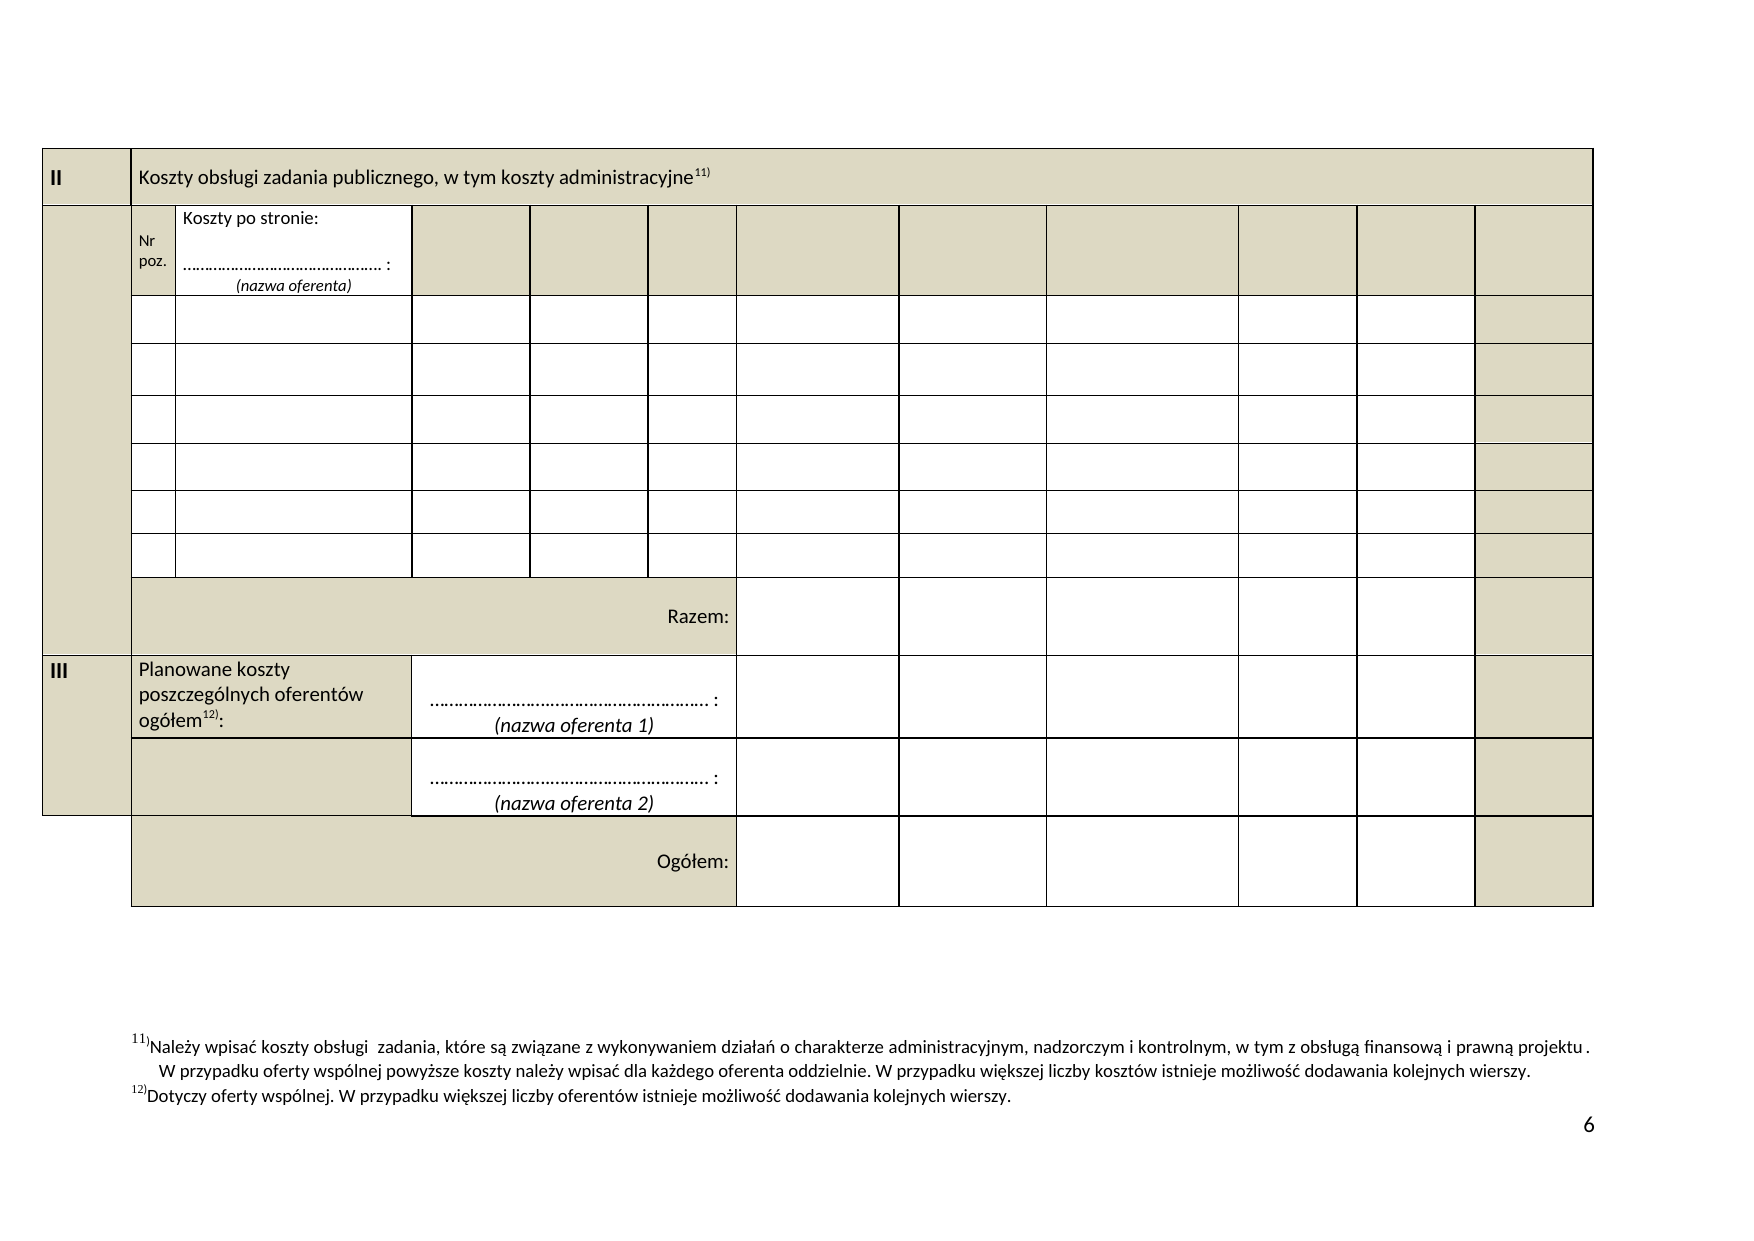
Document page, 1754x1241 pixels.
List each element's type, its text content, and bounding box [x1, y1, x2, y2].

table_cell [737, 296, 898, 343]
table_cell [900, 396, 1046, 442]
table_cell [176, 491, 411, 533]
table_cell [649, 344, 736, 395]
table_cell [413, 296, 529, 343]
table_cell [1047, 344, 1238, 395]
table_cell [1239, 444, 1356, 490]
table_cell [900, 817, 1046, 906]
table_cell [900, 444, 1046, 490]
table_cell …………………….…………………………… : (nazwa oferenta 2) [412, 739, 736, 815]
table_cell [531, 206, 647, 295]
table_cell …………………….…………………………… : (nazwa oferenta 1) [412, 656, 736, 737]
table_cell [1047, 534, 1238, 577]
table_cell [900, 206, 1046, 295]
table_cell [1476, 739, 1592, 815]
table_cell [737, 817, 898, 906]
table_cell [176, 534, 411, 577]
table_cell Planowane koszty poszczególnych oferentów ogółem): [132, 656, 411, 737]
table_cell [1476, 656, 1592, 737]
table_cell [900, 656, 1046, 737]
table_cell [1047, 444, 1238, 490]
table_cell [737, 344, 898, 395]
table_cell Koszty po stronie: ………………………………………. : (nazwa oferenta) [176, 206, 411, 295]
table_cell [1239, 578, 1356, 654]
table_cell [649, 396, 736, 442]
table_cell [900, 578, 1046, 654]
table_cell [43, 206, 131, 654]
table_cell [1358, 396, 1474, 442]
table_cell [1476, 444, 1592, 490]
table_cell [413, 396, 529, 442]
table_cell [176, 396, 411, 442]
table_cell [737, 206, 898, 295]
table_cell [1047, 296, 1238, 343]
table_cell [1047, 739, 1238, 815]
table_cell [413, 444, 529, 490]
table_cell [900, 739, 1046, 815]
table_cell [1239, 206, 1356, 295]
table_cell [737, 444, 898, 490]
table_cell [132, 344, 175, 395]
table_cell Ogółem: [132, 816, 736, 906]
table_cell [649, 444, 736, 490]
table_cell [531, 344, 647, 395]
table_cell [900, 296, 1046, 343]
table_cell [737, 396, 898, 442]
table_cell [649, 534, 736, 577]
table_cell [1476, 206, 1592, 295]
table_cell [531, 491, 647, 533]
table_cell [1476, 534, 1592, 577]
table_cell [1047, 578, 1238, 654]
table_cell [413, 534, 529, 577]
table_cell III [43, 656, 131, 815]
table_cell [1358, 444, 1474, 490]
table_cell [132, 491, 175, 533]
table_cell [176, 344, 411, 395]
table_cell [132, 296, 175, 343]
table_cell [132, 534, 175, 577]
table_cell [649, 206, 736, 295]
table_cell [531, 534, 647, 577]
table_cell Nr poz. [132, 206, 175, 295]
table_cell [737, 491, 898, 533]
table_cell [1047, 206, 1238, 295]
table_cell [1047, 491, 1238, 533]
table_cell [1239, 656, 1356, 737]
table_cell [1358, 578, 1474, 654]
table_cell [1358, 344, 1474, 395]
table_cell [737, 656, 898, 737]
table_cell [176, 296, 411, 343]
table_cell [1358, 817, 1474, 906]
table_cell [1239, 534, 1356, 577]
table_cell Razem: [132, 578, 736, 654]
table_cell [1239, 739, 1356, 815]
table_cell [1476, 296, 1592, 343]
table_cell [413, 206, 529, 295]
table_cell [132, 396, 175, 442]
table_cell [1239, 344, 1356, 395]
table_cell [531, 396, 647, 442]
table_cell [531, 296, 647, 343]
table_cell [1047, 396, 1238, 442]
table_cell [1358, 296, 1474, 343]
table_cell [132, 739, 411, 815]
table_cell [649, 491, 736, 533]
table_cell Koszty obsługi zadania publicznego, w tym koszty administracyjne) [132, 149, 1592, 204]
table_cell [1476, 491, 1592, 533]
table_cell II [43, 149, 130, 204]
table_cell [737, 578, 898, 654]
table_cell [1476, 817, 1592, 906]
table_cell [531, 444, 647, 490]
table_cell [900, 344, 1046, 395]
table_cell [1476, 578, 1592, 654]
table_cell [737, 739, 898, 815]
table_cell [1239, 817, 1356, 906]
table_cell [1476, 396, 1592, 442]
table_cell [1358, 656, 1474, 737]
table_cell [1358, 534, 1474, 577]
table_cell [1358, 491, 1474, 533]
table_cell [900, 534, 1046, 577]
table_cell [132, 444, 175, 490]
table_cell [1476, 344, 1592, 395]
table_cell [413, 491, 529, 533]
table_cell [413, 344, 529, 395]
table_cell [1239, 491, 1356, 533]
table_cell [1358, 739, 1474, 815]
table_cell [404, 444, 411, 490]
table_cell [1239, 396, 1356, 442]
table_cell [1358, 206, 1474, 295]
table_cell [176, 444, 183, 490]
table_cell [1047, 817, 1238, 906]
table_cell [649, 296, 736, 343]
table_cell [1239, 296, 1356, 343]
table_cell [1047, 656, 1238, 737]
table_cell [737, 534, 898, 577]
table_cell [900, 491, 1046, 533]
